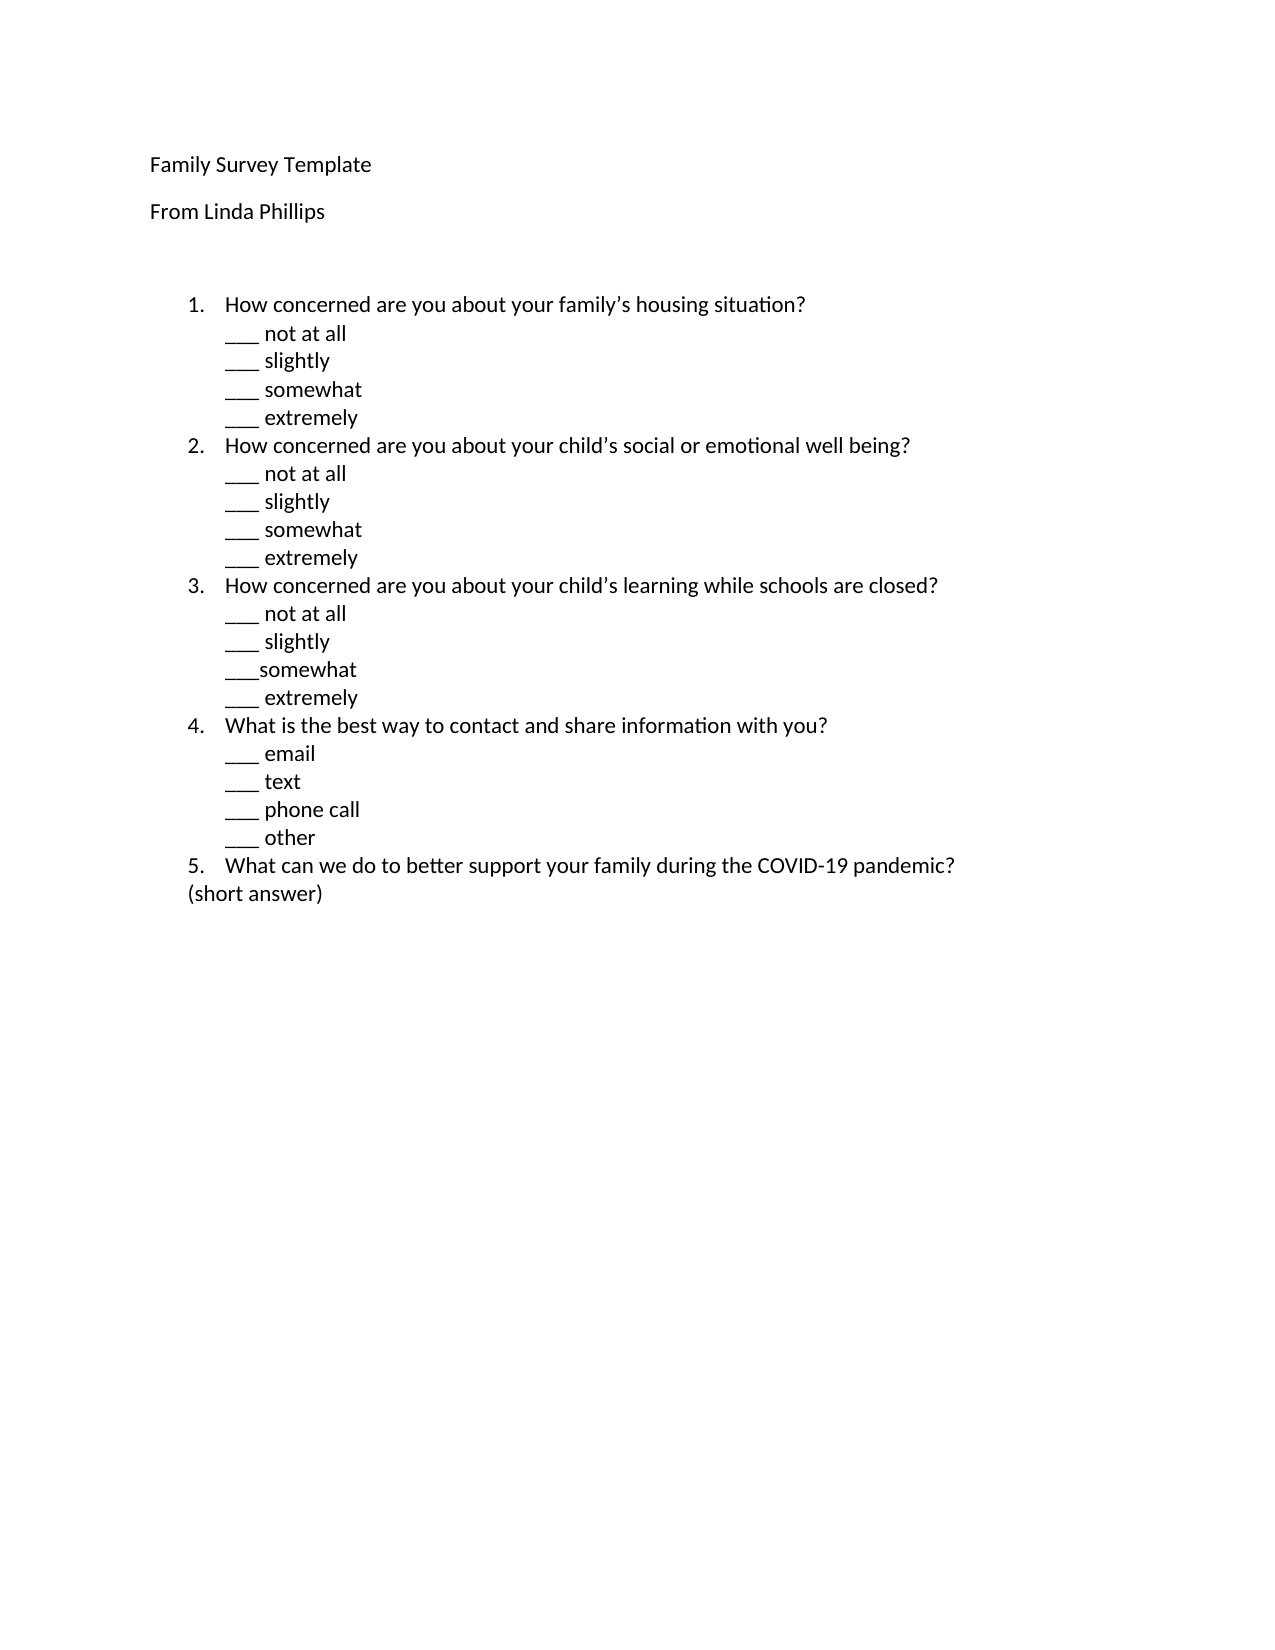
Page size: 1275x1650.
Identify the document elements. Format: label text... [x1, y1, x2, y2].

list ___ slightly [225, 347, 1125, 375]
list ___ not at all [225, 459, 1125, 487]
list How concerned are you about your child’s social or emotional well being? [187, 431, 1125, 459]
list ___ extremely [225, 683, 1125, 711]
list ___ phone call [225, 795, 1125, 823]
list What is the best way to contact and share information with you? [187, 711, 1125, 739]
list ___ email [225, 739, 1125, 767]
list ___ not at all [225, 599, 1125, 627]
text (short answer) [187, 879, 1125, 907]
list ___ somewhat [225, 375, 1125, 403]
list ___ text [225, 767, 1125, 795]
list What can we do to better support your family during the COVID-19 pandemic? [187, 851, 1125, 879]
list ___ extremely [225, 543, 1125, 571]
list ___ slightly [225, 627, 1125, 655]
text From Linda Phillips [150, 197, 1125, 225]
list ___ extremely [225, 403, 1125, 431]
list ___somewhat [225, 655, 1125, 683]
list How concerned are you about your child’s learning while schools are closed? [187, 571, 1125, 599]
list How concerned are you about your family’s housing situation? [187, 291, 1125, 319]
text Family Survey Template [150, 150, 1125, 178]
list ___ somewhat [225, 515, 1125, 543]
list ___ other [225, 823, 1125, 851]
list ___ not at all [225, 319, 1125, 347]
list ___ slightly [225, 487, 1125, 515]
